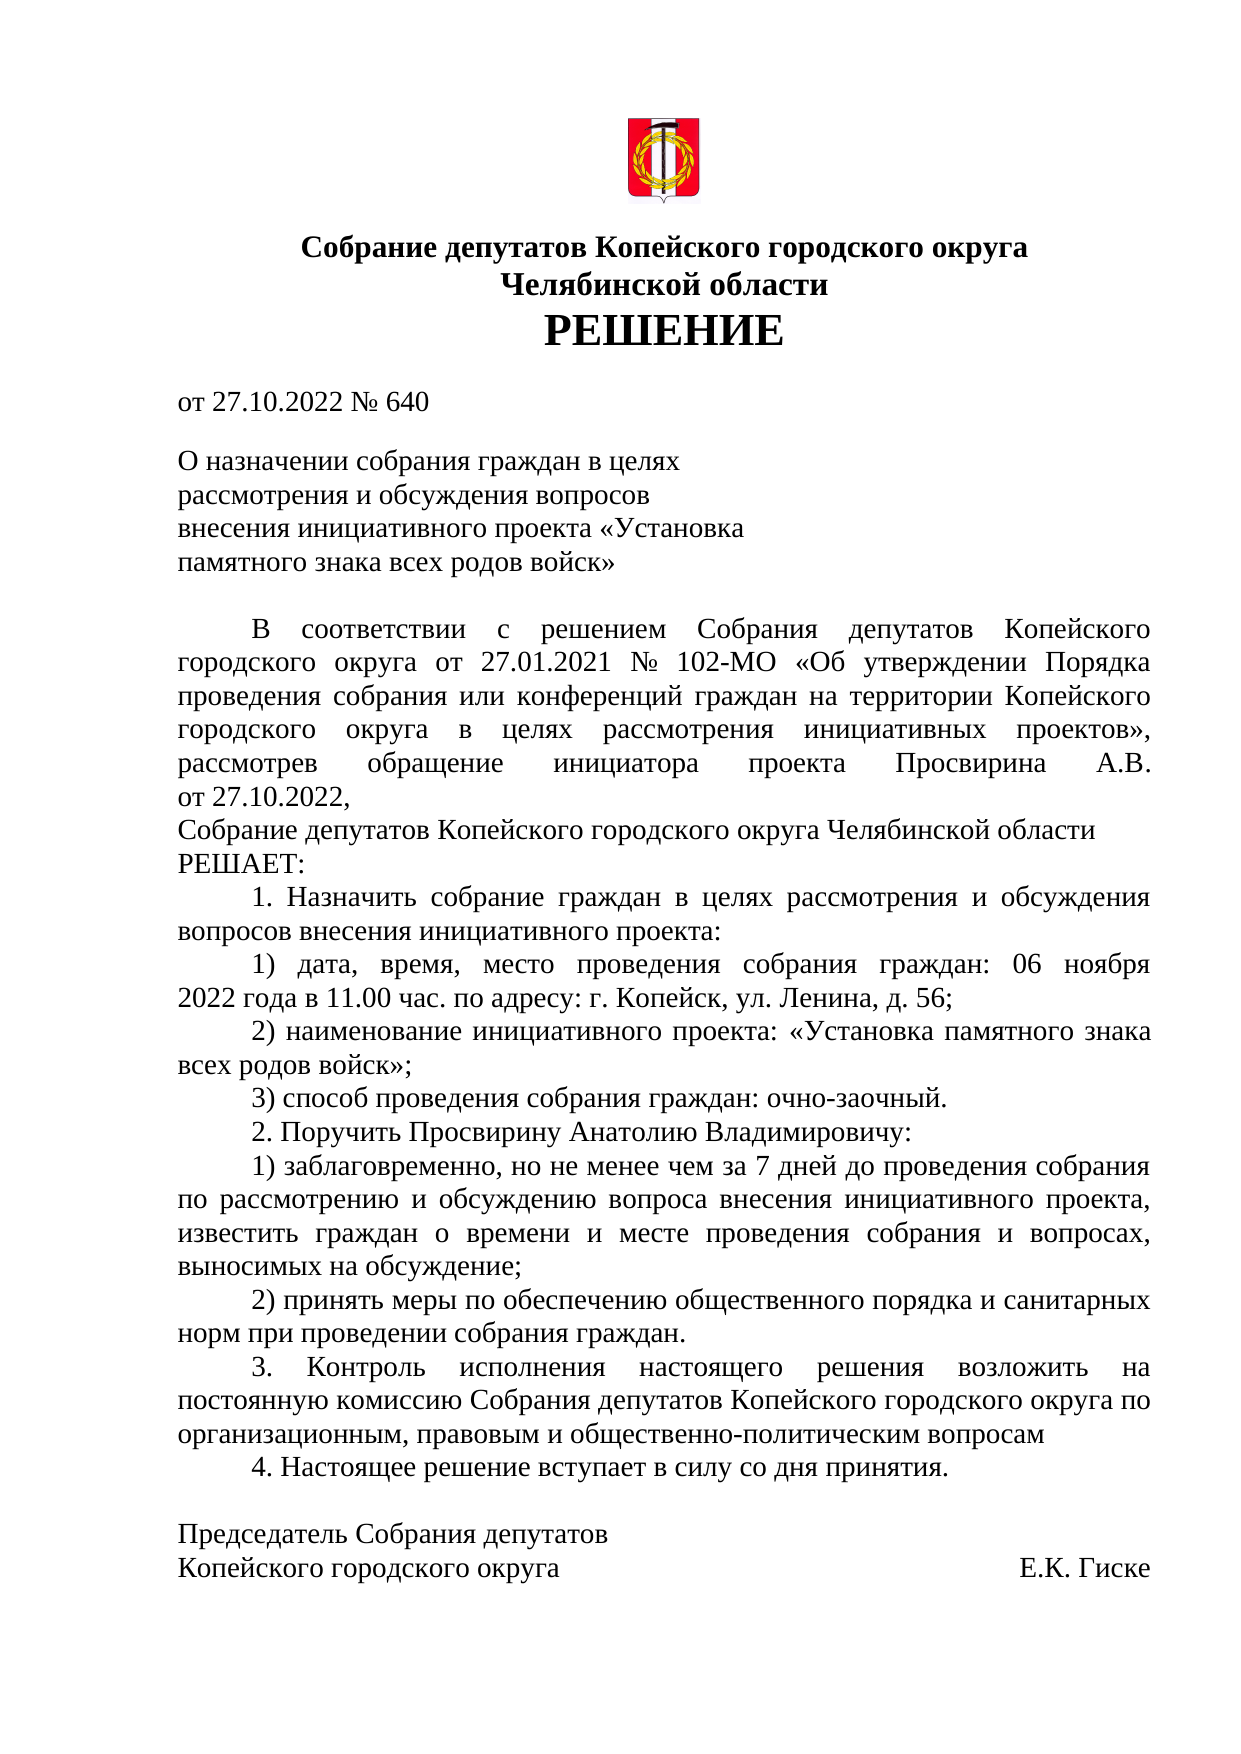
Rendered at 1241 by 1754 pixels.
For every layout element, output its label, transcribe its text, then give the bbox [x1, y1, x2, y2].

text 1) заблаговременно, но не менее чем за 7 дней до проведения собрания по рассмотрению и обсуждению вопроса внесения инициативного проекта, известить граждан о времени и месте проведения собрания и вопросах, выносимых на обсуждение; [177, 1148, 1152, 1282]
text 2) принять меры по обеспечению общественного порядка и санитарных норм при проведении собрания граждан. [177, 1282, 1152, 1349]
subtitle Челябинской области [177, 264, 1152, 302]
text РЕШАЕТ: [177, 846, 1152, 879]
text 3. Контроль исполнения настоящего решения возложить на постоянную комиссию Собрания депутатов Копейского городского округа по организационным, правовым и общественно-политическим вопросам [177, 1349, 1152, 1449]
text 1. Назначить собрание граждан в целях рассмотрения и обсуждения вопросов внесения инициативного проекта: [177, 879, 1152, 946]
text памятного знака всех родов войск» [177, 544, 1152, 577]
text Копейского городского округа Е.К. Гиске [177, 1550, 1152, 1584]
text внесения инициативного проекта «Установка [177, 510, 1152, 544]
text 4. Настоящее решение вступает в силу со дня принятия. [177, 1449, 1152, 1483]
text 3) способ проведения собрания граждан: очно-заочный. [177, 1081, 1152, 1114]
picture [628, 118, 701, 204]
text Собрание депутатов Копейского городского округа [177, 228, 1152, 264]
text 1) дата, время, место проведения собрания граждан: 06 ноября 2022 года в 11.00 час. по адресу: г. Копейск, ул. Ленина, д. 56; [177, 946, 1152, 1013]
text РЕШЕНИЕ [177, 302, 1152, 355]
text 2. Поручить Просвирину Анатолию Владимировичу: [177, 1114, 1152, 1148]
text от 27.10.2022 № 640 [177, 384, 1152, 417]
text О назначении собрания граждан в целях [177, 443, 1152, 477]
text Председатель Собрания депутатов [177, 1517, 1152, 1550]
text Собрание депутатов Копейского городского округа Челябинской области [177, 812, 1152, 846]
text рассмотрения и обсуждения вопросов [177, 477, 1152, 510]
text 2) наименование инициативного проекта: «Установка памятного знака всех родов войск»; [177, 1013, 1152, 1081]
text В соответствии с решением Собрания депутатов Копейского городского округа от 27.01.2021 № 102-МО «Об утверждении Порядка проведения собрания или конференций граждан на территории Копейского городского округа в целях рассмотрения инициативных проектов», рассмотрев обращение инициатора проекта Просвирина А.В. от 27.10.2022, [177, 611, 1152, 812]
